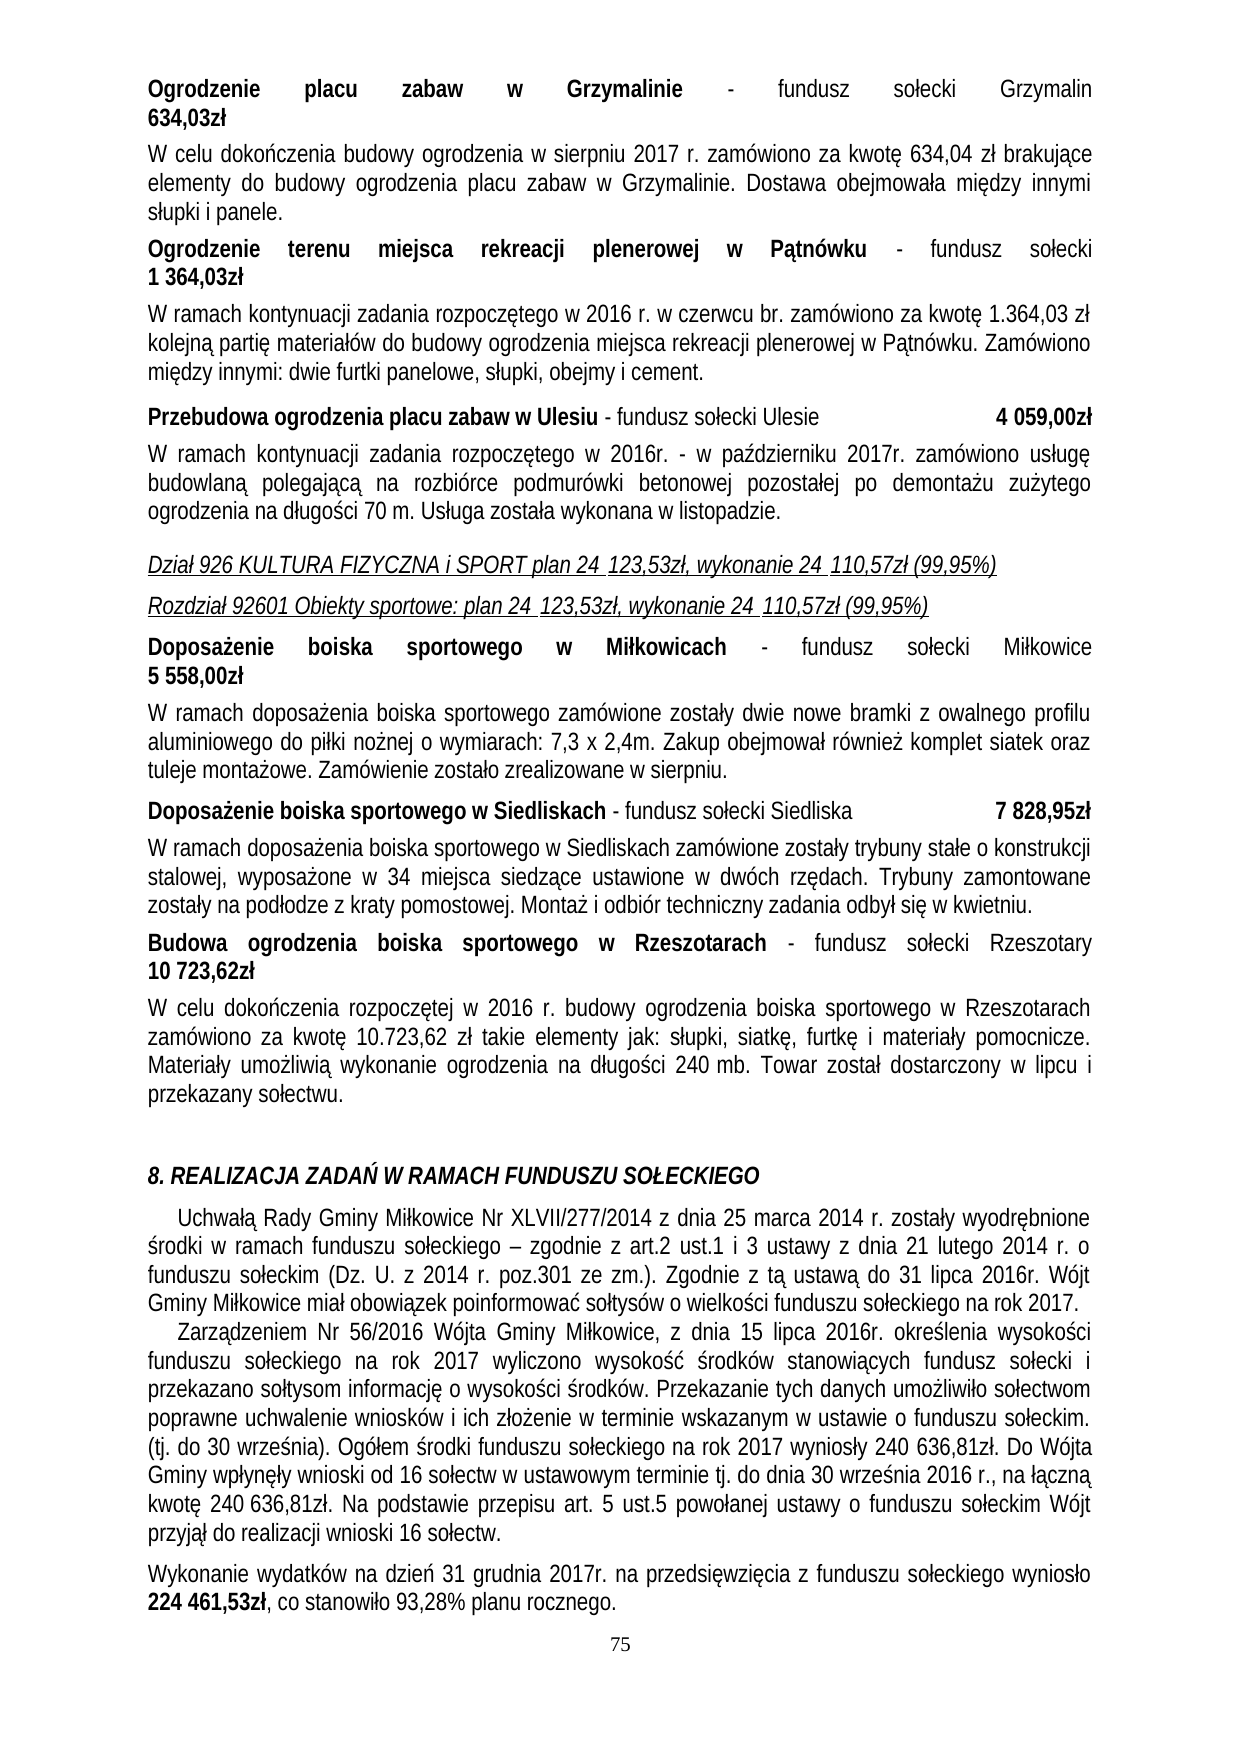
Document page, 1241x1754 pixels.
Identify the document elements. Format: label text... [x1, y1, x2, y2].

text Zarządzeniem Nr 56/2016 Wójta Gminy Miłkowice, z dnia 15 lipca 2016r. określenia wysokości funduszu sołeckiego na rok 2017 wyliczono wysokość środków stanowiących fundusz sołecki i przekazano sołtysom informację o wysokości środków. Przekazanie tych danych umożliwiło sołectwom poprawne uchwalenie wniosków i ich złożenie w terminie wskazanym w ustawie o funduszu sołeckim. (tj. do 30 września). Ogółem środki funduszu sołeckiego na rok 2017 wyniosły 240 636,81zł. Do Wójta Gminy wpłynęły wnioski od 16 sołectw w ustawowym terminie tj. do dnia 30 września 2016 r., na łączną kwotę 240 636,81zł. Na podstawie przepisu art. 5 ust.5 powołanej ustawy o funduszu sołeckim Wójt przyjął do realizacji wnioski 16 sołectw. [148, 1317, 1093, 1546]
text Przebudowa ogrodzenia placu zabaw w Ulesiu - fundusz sołecki Ulesie 4 059,00zł [148, 402, 1093, 431]
text Dział 926 KULTURA FIZYCZNA i SPORT plan 24 123,53zł, wykonanie 24 110,57zł (99,95%) [148, 550, 1093, 578]
text W celu dokończenia rozpoczętej w 2016 r. budowy ogrodzenia boiska sportowego w Rzeszotarach zamówiono za kwotę 10.723,62 zł takie elementy jak: słupki, siatkę, furtkę i materiały pomocnicze. Materiały umożliwią wykonanie ogrodzenia na długości 240 mb. Towar został dostarczony w lipcu i przekazany sołectwu. [148, 993, 1093, 1108]
text W ramach kontynuacji zadania rozpoczętego w 2016 r. w czerwcu br. zamówiono za kwotę 1.364,03 zł kolejną partię materiałów do budowy ogrodzenia miejsca rekreacji plenerowej w Pątnówku. Zamówiono między innymi: dwie furtki panelowe, słupki, obejmy i cement. [148, 299, 1093, 385]
text Uchwałą Rady Gminy Miłkowice Nr XLVII/277/2014 z dnia 25 marca 2014 r. zostały wyodrębnione środki w ramach funduszu sołeckiego – zgodnie z art.2 ust.1 i 3 ustawy z dnia 21 lutego 2014 r. o funduszu sołeckim (Dz. U. z 2014 r. poz.301 ze zm.). Zgodnie z tą ustawą do 31 lipca 2016r. Wójt Gminy Miłkowice miał obowiązek poinformować sołtysów o wielkości funduszu sołeckiego na rok 2017. [148, 1202, 1093, 1317]
text Rozdział 92601 Obiekty sportowe: plan 24 123,53zł, wykonanie 24 110,57zł (99,95%) [148, 591, 1093, 620]
text W celu dokończenia budowy ogrodzenia w sierpniu 2017 r. zamówiono za kwotę 634,04 zł brakujące elementy do budowy ogrodzenia placu zabaw w Grzymalinie. Dostawa obejmowała między innymi słupki i panele. [148, 139, 1093, 225]
text Ogrodzenie placu zabaw w Grzymalinie - fundusz sołecki Grzymalin 634,03zł [148, 74, 1093, 131]
text Doposażenie boiska sportowego w Siedliskach - fundusz sołecki Siedliska 7 828,95zł [148, 796, 1093, 825]
text Budowa ogrodzenia boiska sportowego w Rzeszotarach - fundusz sołecki Rzeszotary 10 723,62zł [148, 927, 1093, 985]
text W ramach doposażenia boiska sportowego w Siedliskach zamówione zostały trybuny stałe o konstrukcji stalowej, wyposażone w 34 miejsca siedzące ustawione w dwóch rzędach. Trybuny zamontowane zostały na podłodze z kraty pomostowej. Montaż i odbiór techniczny zadania odbył się w kwietniu. [148, 833, 1093, 919]
text Ogrodzenie terenu miejsca rekreacji plenerowej w Pątnówku - fundusz sołecki 1 364,03zł [148, 234, 1093, 291]
text Doposażenie boiska sportowego w Miłkowicach - fundusz sołecki Miłkowice 5 558,00zł [148, 632, 1093, 689]
text Wykonanie wydatków na dzień 31 grudnia 2017r. na przedsięwzięcia z funduszu sołeckiego wyniosło 224 461,53zł, co stanowiło 93,28% planu rocznego. [148, 1559, 1093, 1616]
text W ramach kontynuacji zadania rozpoczętego w 2016r. - w październiku 2017r. zamówiono usługę budowlaną polegającą na rozbiórce podmurówki betonowej pozostałej po demontażu zużytego ogrodzenia na długości 70 m. Usługa została wykonana w listopadzie. [148, 439, 1093, 525]
text W ramach doposażenia boiska sportowego zamówione zostały dwie nowe bramki z owalnego profilu aluminiowego do piłki nożnej o wymiarach: 7,3 x 2,4m. Zakup obejmował również komplet siatek oraz tuleje montażowe. Zamówienie zostało zrealizowane w sierpniu. [148, 698, 1093, 784]
text 8. REALIZACJA ZADAŃ W RAMACH FUNDUSZU SOŁECKIEGO [148, 1161, 1093, 1190]
